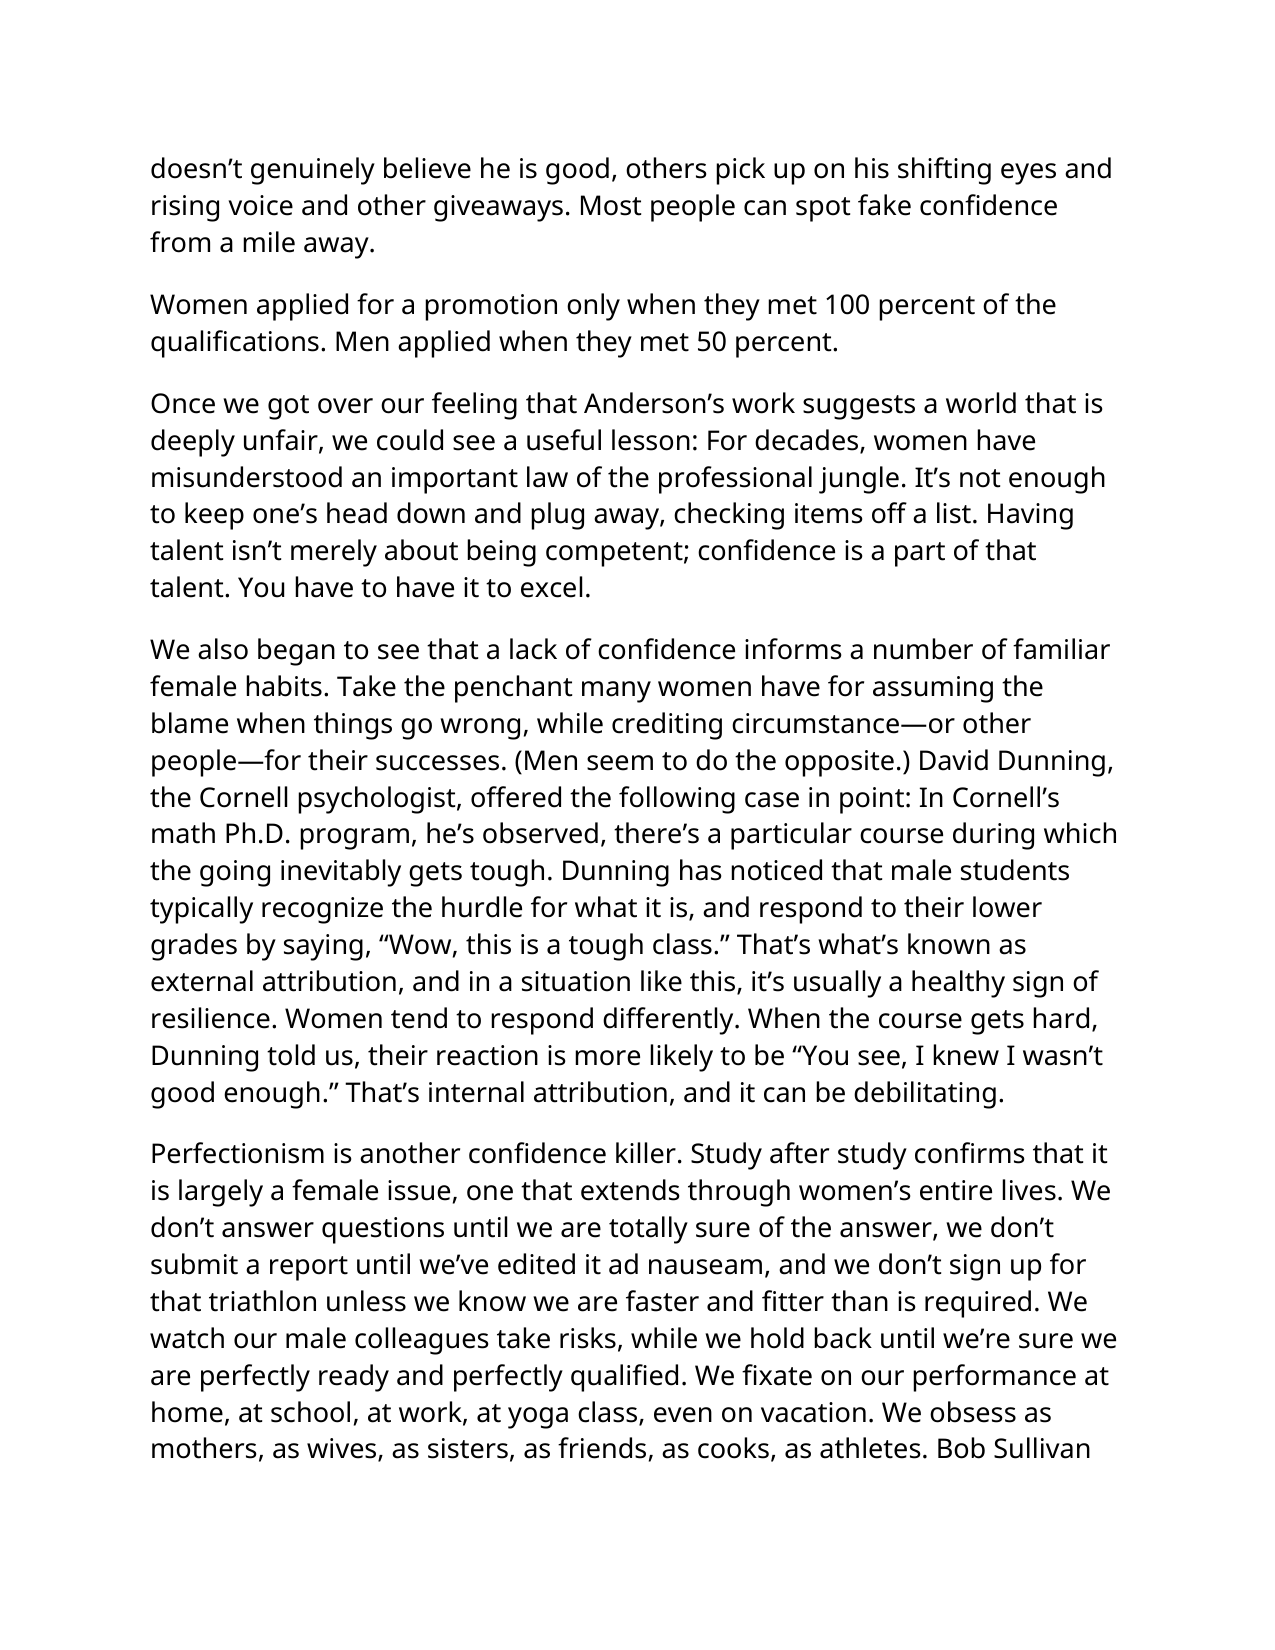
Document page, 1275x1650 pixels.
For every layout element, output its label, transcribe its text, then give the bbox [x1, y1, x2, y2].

text We also began to see that a lack of confidence informs a number of familiar female habits. Take the penchant many women have for assuming the blame when things go wrong, while crediting circumstance—or other people—for their successes. (Men seem to do the opposite.) David Dunning, the Cornell psychologist, offered the following case in point: In Cornell’s math Ph.D. program, he’s observed, there’s a particular course during which the going inevitably gets tough. Dunning has noticed that male students typically recognize the hurdle for what it is, and respond to their lower grades by saying, “Wow, this is a tough class.” That’s what’s known as external attribution, and in a situation like this, it’s usually a healthy sign of resilience. Women tend to respond differently. When the course gets hard, Dunning told us, their reaction is more likely to be “You see, I knew I wasn’t good enough.” That’s internal attribution, and it can be debilitating. [150, 631, 1125, 1110]
text Women applied for a promotion only when they met 100 percent of the qualifications. Men applied when they met 50 percent. [150, 286, 1125, 359]
text Once we got over our feeling that Anderson’s work suggests a world that is deeply unfair, we could see a useful lesson: For decades, women have misunderstood an important law of the professional jungle. It’s not enough to keep one’s head down and plug away, checking items off a list. Having talent isn’t merely about being competent; confidence is a part of that talent. You have to have it to excel. [150, 384, 1125, 606]
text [150, 1135, 1125, 1467]
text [150, 150, 1125, 261]
